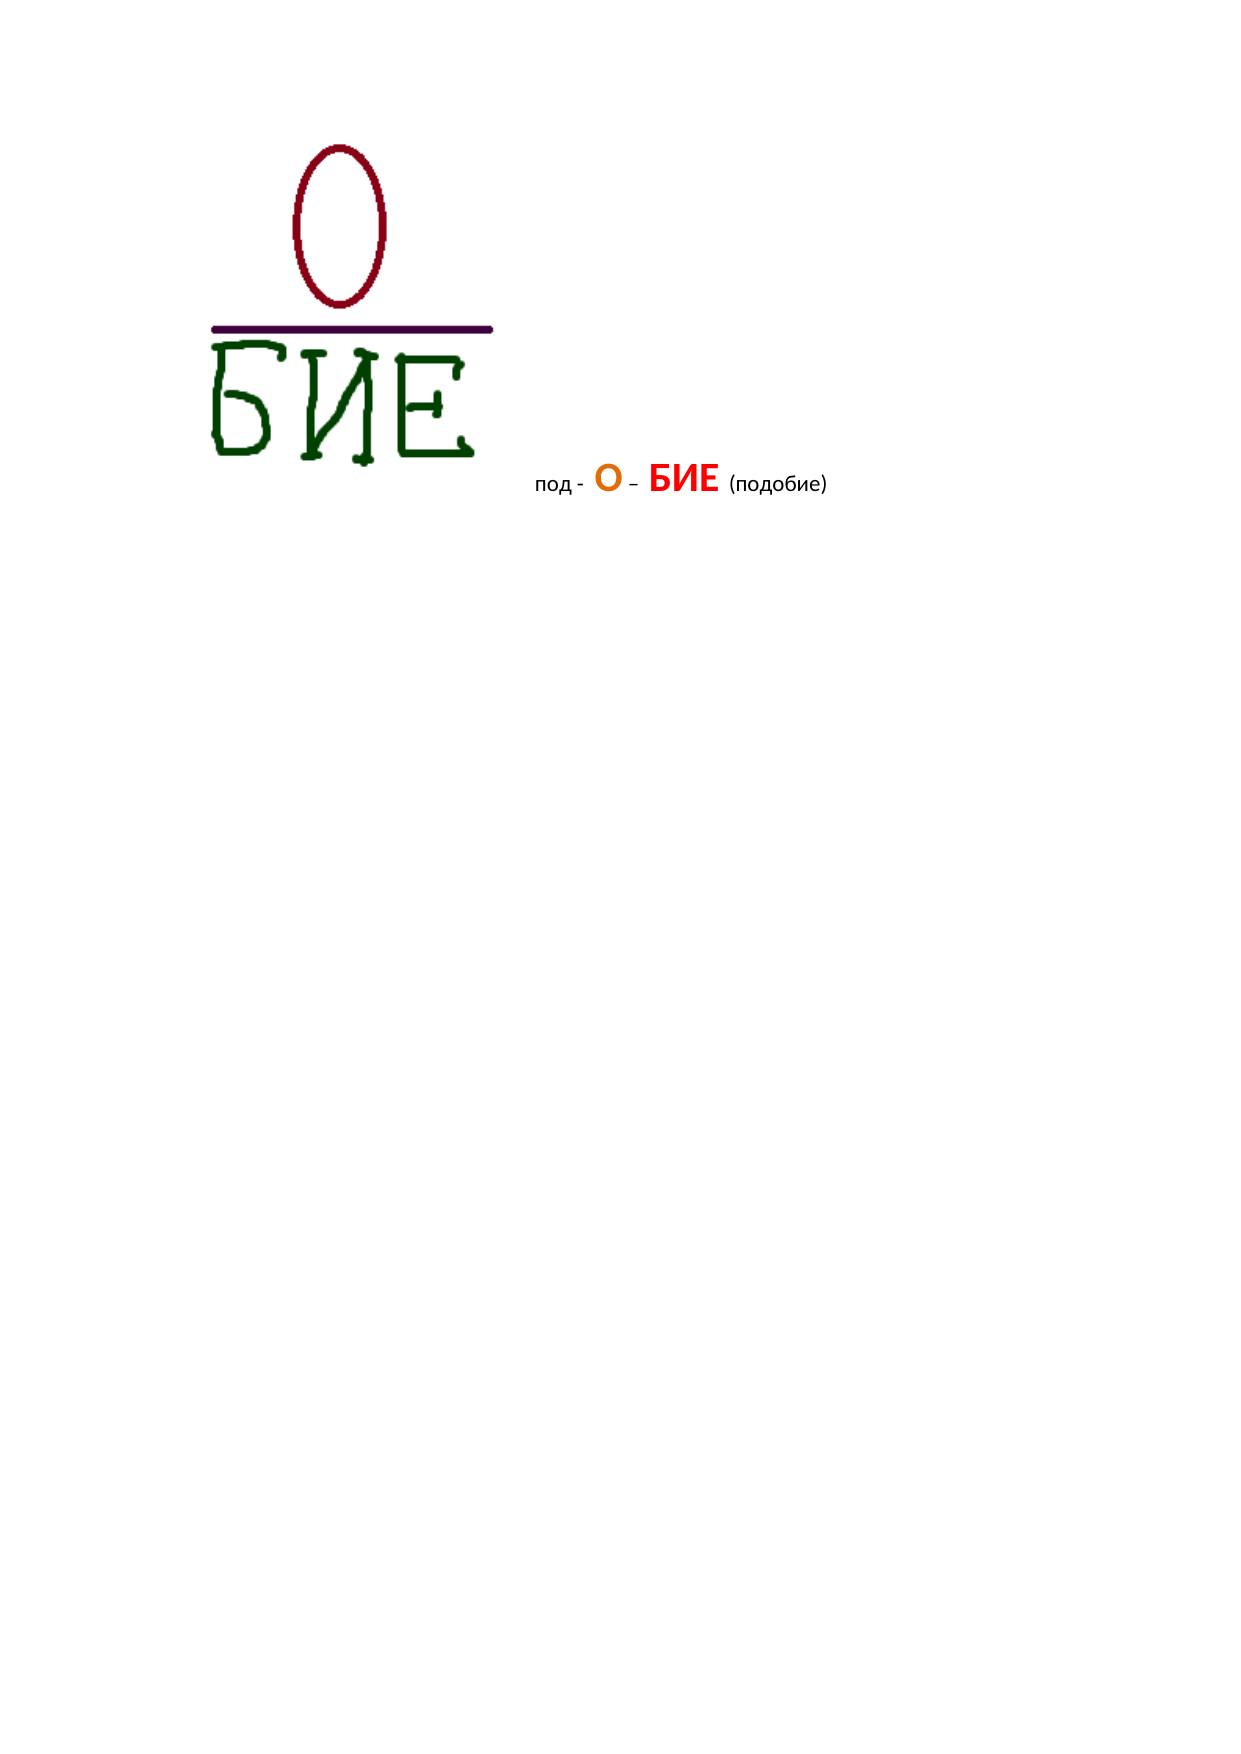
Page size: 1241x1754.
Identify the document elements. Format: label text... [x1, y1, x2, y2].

picture [177, 118, 520, 492]
